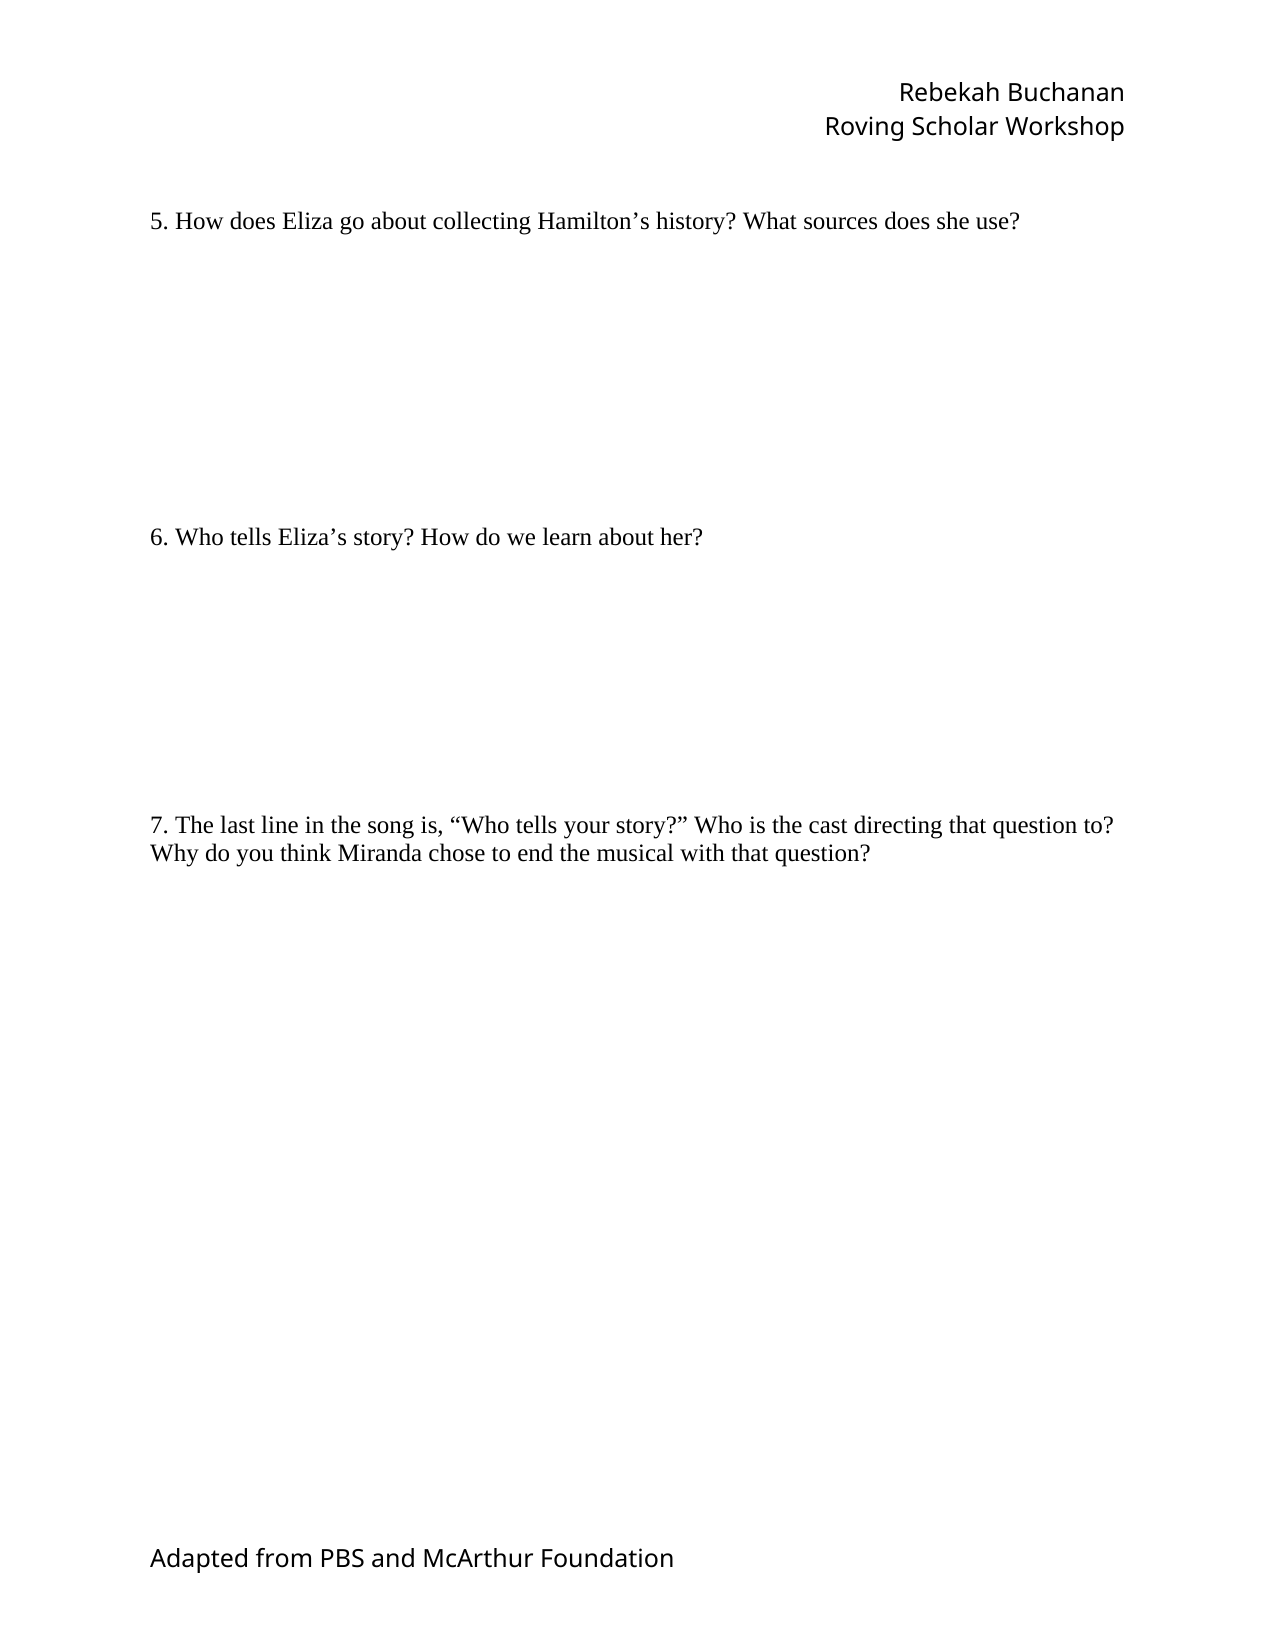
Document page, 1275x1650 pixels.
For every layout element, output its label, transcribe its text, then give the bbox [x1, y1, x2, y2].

text 5. How does Eliza go about collecting Hamilton’s history? What sources does she use? [150, 206, 1125, 235]
text 7. The last line in the song is, “Who tells your story?” Who is the cast directing that question to? Why do you think Miranda chose to end the musical with that question? [150, 810, 1125, 867]
text 6. Who tells Eliza’s story? How do we learn about her? [150, 522, 1125, 551]
